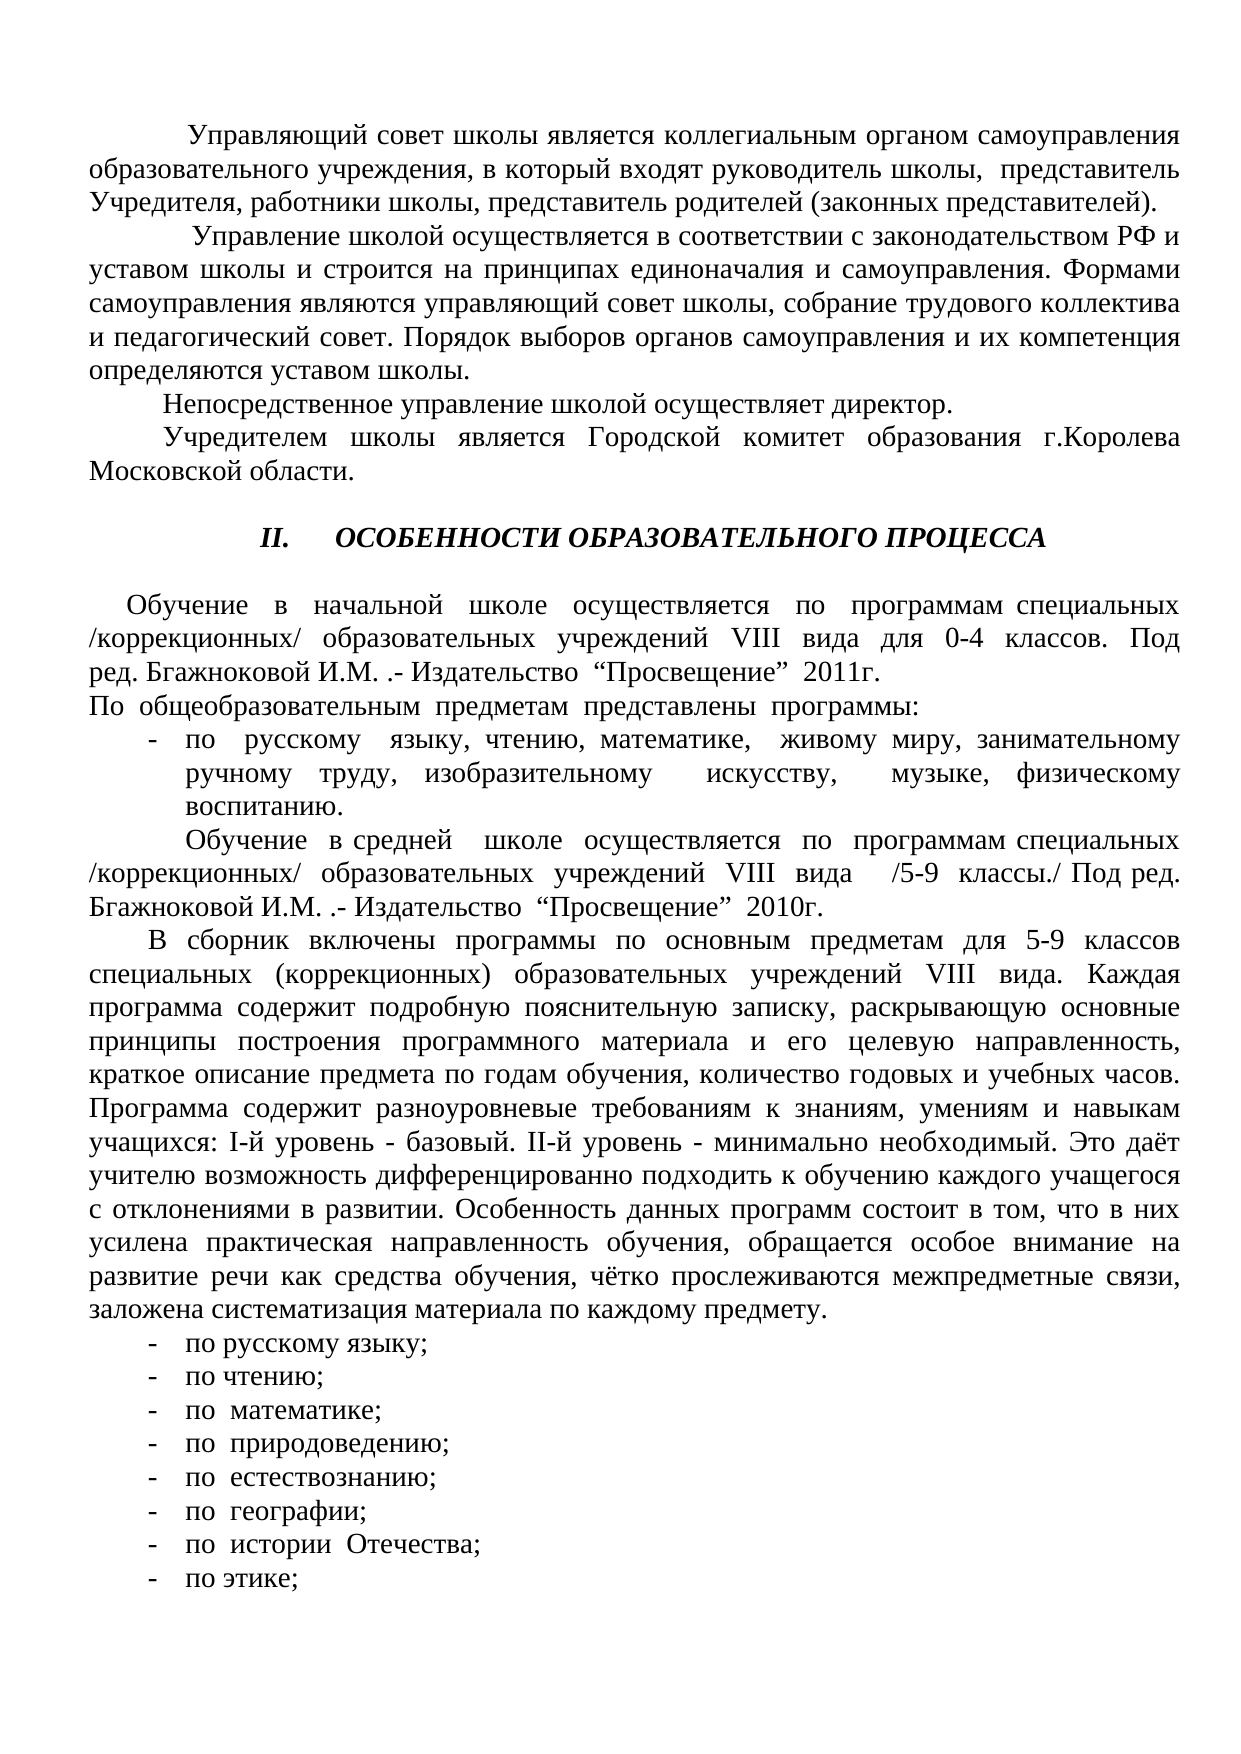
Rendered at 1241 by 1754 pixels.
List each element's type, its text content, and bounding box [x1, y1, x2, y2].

text Управление школой осуществляется в соответствии с законодательством РФ и уставом школы и строится на принципах единоначалия и самоуправления. Формами самоуправления являются управляющий совет школы, собрание трудового коллектива и педагогический совет. Порядок выборов органов самоуправления и их компетенция определяются уставом школы. [89, 218, 1181, 386]
text Учредителем школы является Городской комитет образования г.Королева Московской области. [89, 419, 1181, 486]
text Непосредственное управление школой осуществляет директор. [89, 386, 1181, 419]
text Управляющий совет школы является коллегиальным органом самоуправления образовательного учреждения, в который входят руководитель школы, представитель Учредителя, работники школы, представитель родителей (законных представителей). [89, 117, 1181, 218]
list по истории Отечества; [148, 1526, 1181, 1560]
list по природоведению; [148, 1426, 1181, 1459]
list по русскому языку, чтению, математике, живому миру, занимательному ручному труду, изобразительному искусству, музыке, физическому воспитанию. [148, 721, 1181, 822]
list по естествознанию; [148, 1459, 1181, 1493]
list по математике; [148, 1392, 1181, 1426]
list по географии; [148, 1493, 1181, 1526]
text Обучение в средней школе осуществляется по программам специальных /коррекционных/ образовательных учреждений VIII вида /5-9 классы./ Под ред. Бгажноковой И.М. .- Издательство “Просвещение” 2010г. [89, 822, 1181, 922]
text Обучение в начальной школе осуществляется по программам специальных /коррекционных/ образовательных учреждений VIII вида для 0-4 классов. Под ред. Бгажноковой И.М. .- Издательство “Просвещение” 2011г. [89, 587, 1181, 688]
list ОСОБЕННОСТИ ОБРАЗОВАТЕЛЬНОГО ПРОЦЕССА [126, 520, 1181, 553]
text В сборник включены программы по основным предметам для 5-9 классов специальных (коррекционных) образовательных учреждений VIII вида. Каждая программа содержит подробную пояснительную записку, раскрывающую основные принципы построения программного материала и его целевую направленность, краткое описание предмета по годам обучения, количество годовых и учебных часов. Программа содержит разноуровневые требованиям к знаниям, умениям и навыкам учащихся: I-й уровень - базовый. II-й уровень - минимально необходимый. Это даёт учителю возможность дифференцированно подходить к обучению каждого учащегося с отклонениями в развитии. Особенность данных программ состоит в том, что в них усилена практическая направленность обучения, обращается особое внимание на развитие речи как средства обучения, чётко прослеживаются межпредметные связи, заложена систематизация материала по каждому предмету. [89, 922, 1181, 1325]
list по чтению; [148, 1358, 1181, 1392]
text По общеобразовательным предметам представлены программы: [89, 688, 1181, 721]
list по этике; [148, 1560, 1181, 1593]
list по русскому языку; [148, 1325, 1181, 1358]
